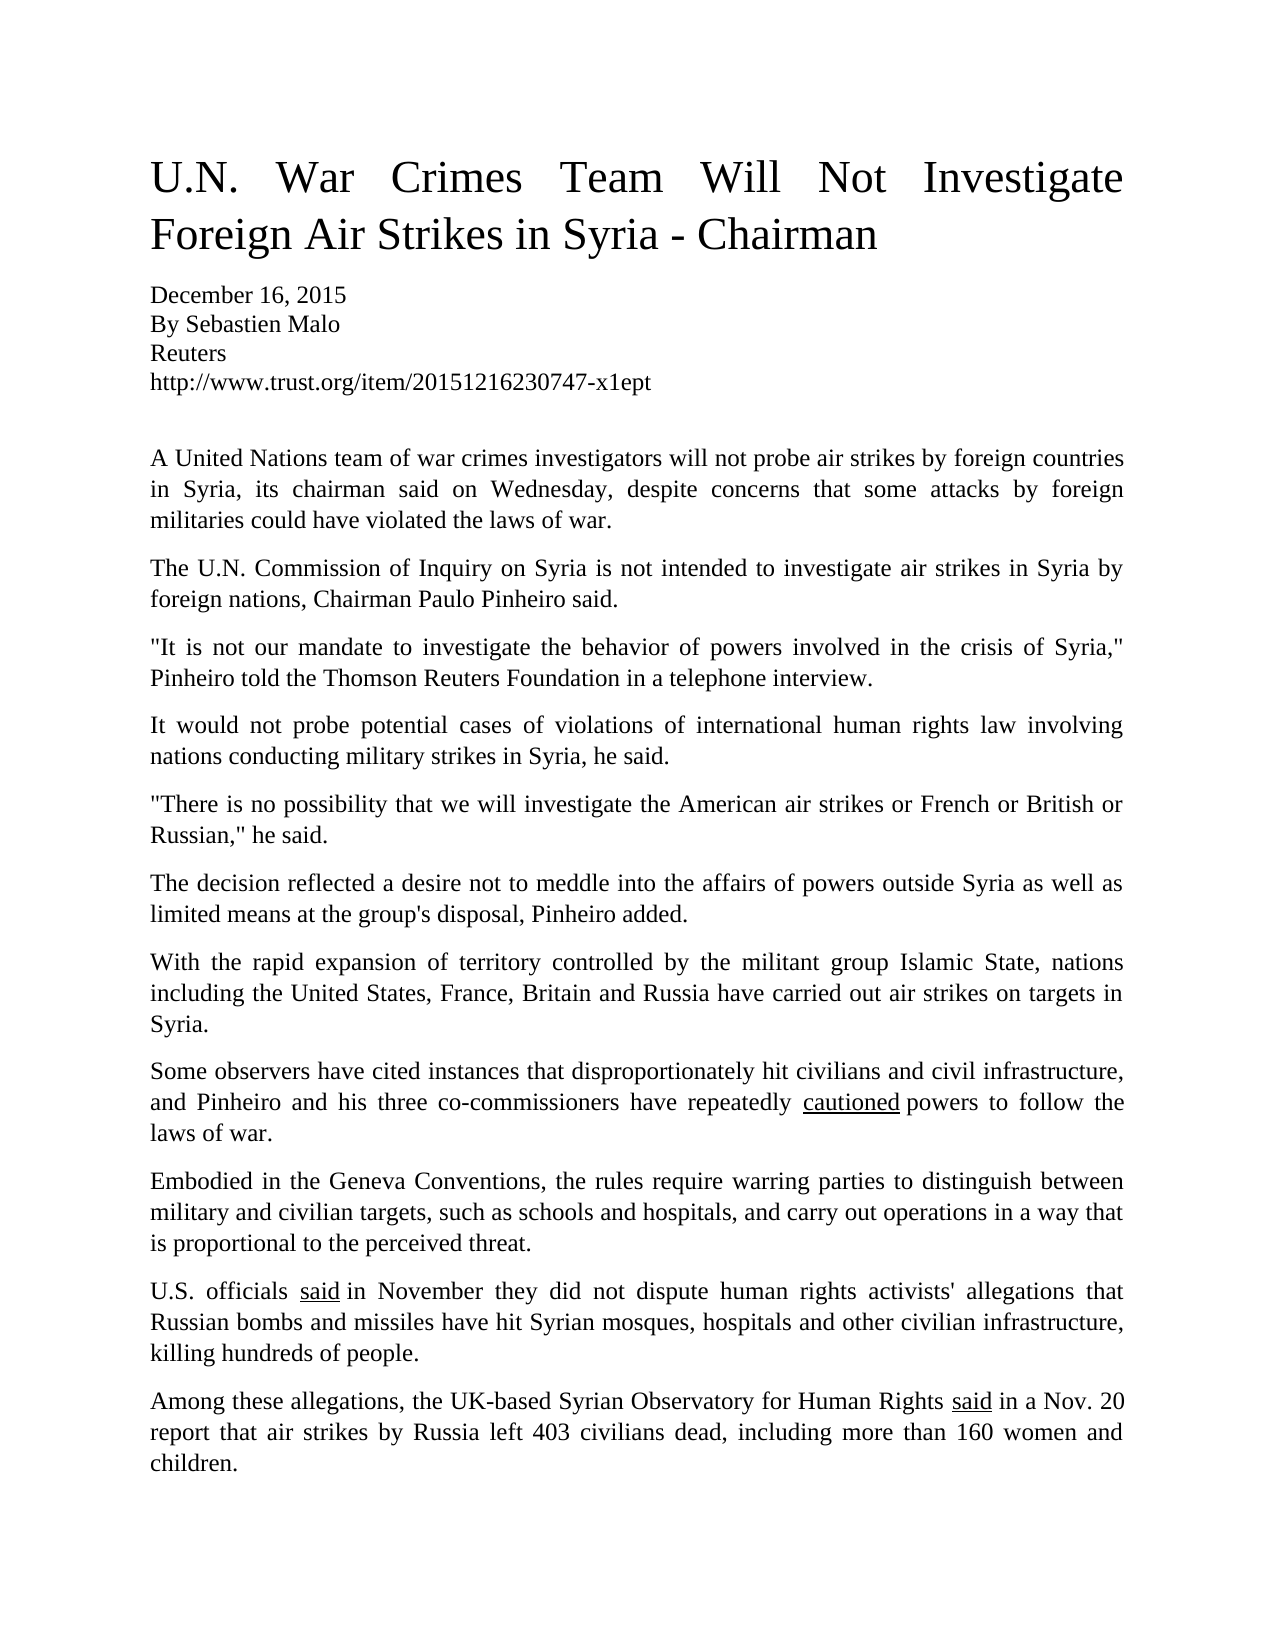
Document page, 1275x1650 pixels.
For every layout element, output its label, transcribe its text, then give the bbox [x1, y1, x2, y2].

text By Sebastien Malo [150, 309, 1125, 338]
text With the rapid expansion of territory controlled by the militant group Islamic State, nations including the United States, France, Britain and Russia have carried out air strikes on targets in Syria. [150, 947, 1125, 1037]
text Embodied in the Geneva Conventions, the rules require warring parties to distinguish between military and civilian targets, such as schools and hospitals, and carry out operations in a way that is proportional to the perceived threat. [150, 1166, 1125, 1257]
text The decision reflected a desire not to meddle into the affairs of powers outside Syria as well as limited means at the group's disposal, Pinheiro added. [150, 868, 1125, 928]
text Among these allegations, the UK-based Syrian Observatory for Human Rights said in a Nov. 20 report that air strikes by Russia left 403 civilians dead, including more than 160 women and children. [150, 1386, 1125, 1477]
text December 16, 2015 [150, 280, 1125, 309]
text http://www.trust.org/item/20151216230747-x1ept [150, 367, 1125, 395]
text U.N. War Crimes Team Will Not Investigate Foreign Air Strikes in Syria - Chairman [150, 150, 1125, 259]
text The U.N. Commission of Inquiry on Syria is not intended to investigate air strikes in Syria by foreign nations, Chairman Paulo Pinheiro said. [150, 553, 1125, 613]
text A United Nations team of war crimes investigators will not probe air strikes by foreign countries in Syria, its chairman said on Wednesday, despite concerns that some attacks by foreign militaries could have violated the laws of war. [150, 443, 1125, 534]
text U.S. officials said in November they did not dispute human rights activists' allegations that Russian bombs and missiles have hit Syrian mosques, hospitals and other civilian infrastructure, killing hundreds of people. [150, 1276, 1125, 1367]
text "It is not our mandate to investigate the behavior of powers involved in the crisis of Syria," Pinheiro told the Thomson Reuters Foundation in a telephone interview. [150, 632, 1125, 691]
text It would not probe potential cases of violations of international human rights law involving nations conducting military strikes in Syria, he said. [150, 710, 1125, 770]
text Some observers have cited instances that disproportionately hit civilians and civil infrastructure, and Pinheiro and his three co-commissioners have repeatedly cautioned powers to follow the laws of war. [150, 1056, 1125, 1147]
text Reuters [150, 338, 1125, 367]
text "There is no possibility that we will investigate the American air strikes or French or British or Russian," he said. [150, 789, 1125, 849]
